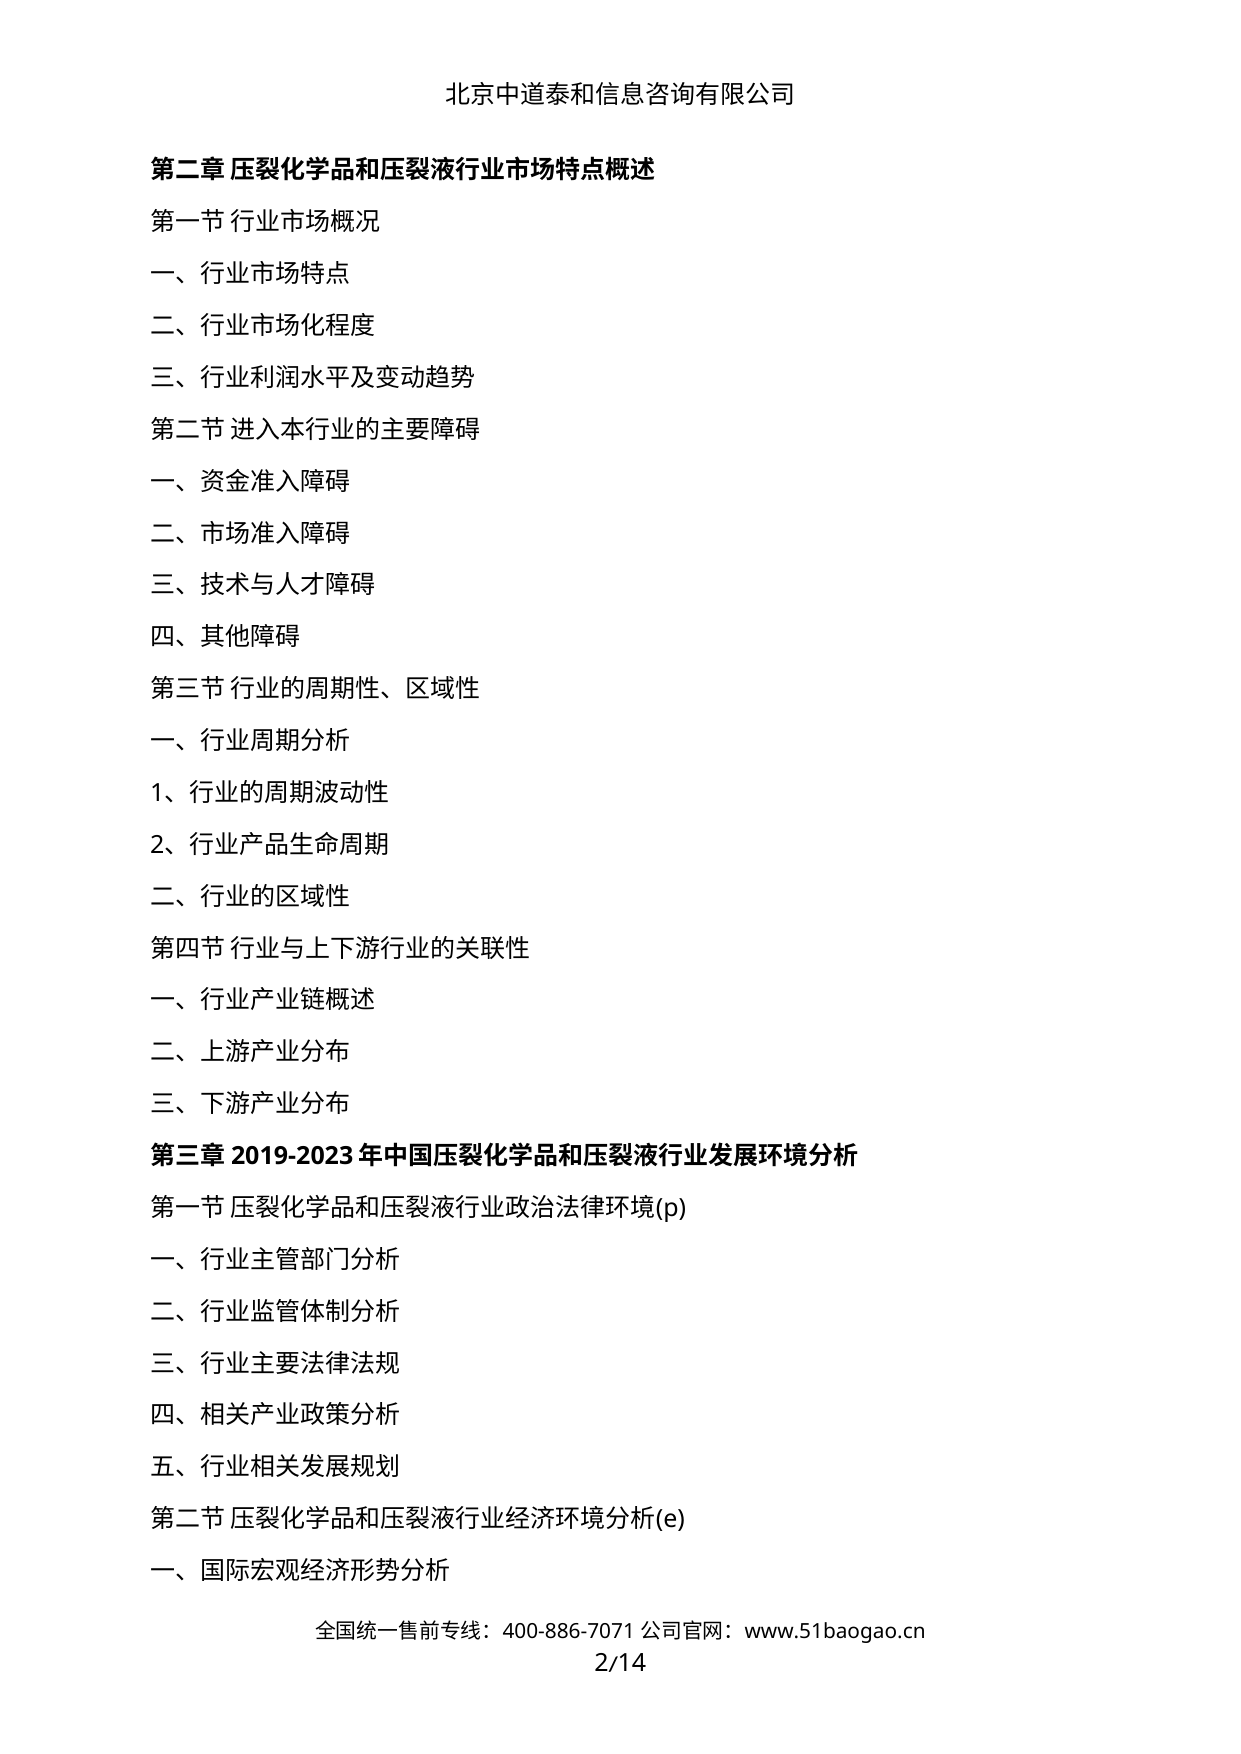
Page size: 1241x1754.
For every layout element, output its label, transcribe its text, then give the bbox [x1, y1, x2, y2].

text 四、其他障碍 [150, 617, 1090, 653]
text 二、行业的区域性 [150, 876, 1090, 912]
text 二、行业监管体制分析 [150, 1291, 1090, 1327]
text 第三节 行业的周期性、区域性 [150, 669, 1090, 705]
text 三、行业主要法律法规 [150, 1343, 1090, 1379]
text 一、行业市场特点 [150, 254, 1090, 290]
text 一、行业周期分析 [150, 721, 1090, 757]
text 第四节 行业与上下游行业的关联性 [150, 928, 1090, 964]
text 一、行业主管部门分析 [150, 1239, 1090, 1276]
text 一、行业产业链概述 [150, 980, 1090, 1016]
text 三、技术与人才障碍 [150, 565, 1090, 601]
text 三、行业利润水平及变动趋势 [150, 357, 1090, 394]
text 2、行业产品生命周期 [150, 824, 1090, 861]
text 第一节 行业市场概况 [150, 202, 1090, 238]
text 第二节 进入本行业的主要障碍 [150, 409, 1090, 446]
text 一、资金准入障碍 [150, 461, 1090, 497]
text 二、市场准入障碍 [150, 513, 1090, 549]
text 五、行业相关发展规划 [150, 1447, 1090, 1483]
text 二、上游产业分布 [150, 1032, 1090, 1068]
text 四、相关产业政策分析 [150, 1395, 1090, 1431]
text 第一节 压裂化学品和压裂液行业政治法律环境(p) [150, 1187, 1090, 1224]
text 第二节 压裂化学品和压裂液行业经济环境分析(e) [150, 1499, 1090, 1535]
text 1、行业的周期波动性 [150, 772, 1090, 809]
text 第三章 2019-2023年中国压裂化学品和压裂液行业发展环境分析 [150, 1136, 1090, 1172]
text 一、国际宏观经济形势分析 [150, 1551, 1090, 1587]
text 第二章 压裂化学品和压裂液行业市场特点概述 [150, 150, 1090, 186]
text 二、行业市场化程度 [150, 306, 1090, 342]
text 三、下游产业分布 [150, 1084, 1090, 1120]
